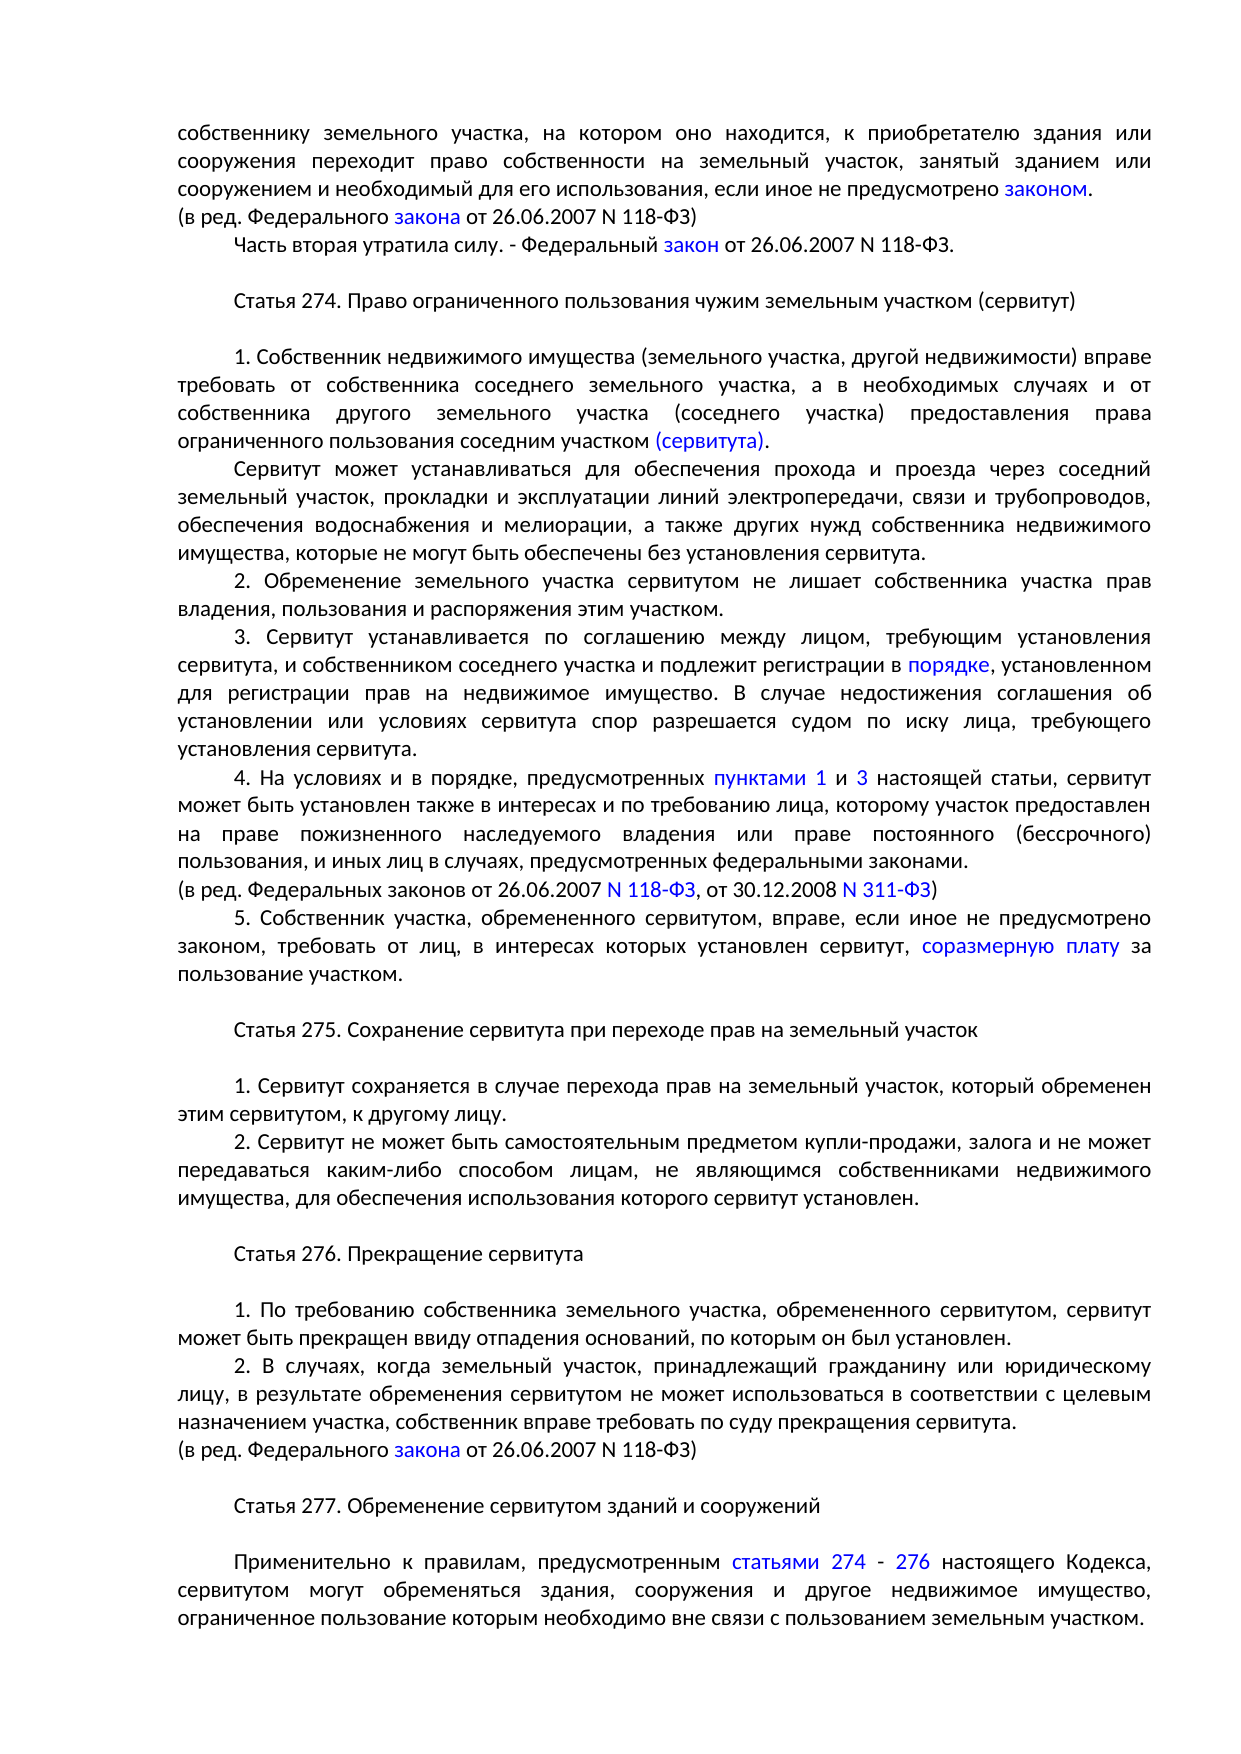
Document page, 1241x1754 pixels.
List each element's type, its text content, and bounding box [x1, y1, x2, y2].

text (в ред. Федерального закона от 26.06.2007 N 118-ФЗ) [177, 202, 1152, 230]
text 1. По требованию собственника земельного участка, обремененного сервитутом, сервитут может быть прекращен ввиду отпадения оснований, по которым он был установлен. [177, 1295, 1152, 1351]
text Сервитут может устанавливаться для обеспечения прохода и проезда через соседний земельный участок, прокладки и эксплуатации линий электропередачи, связи и трубопроводов, обеспечения водоснабжения и мелиорации, а также других нужд собственника недвижимого имущества, которые не могут быть обеспечены без установления сервитута. [177, 454, 1152, 566]
text Статья 274. Право ограниченного пользования чужим земельным участком (сервитут) [177, 286, 1152, 314]
text Статья 275. Сохранение сервитута при переходе прав на земельный участок [177, 1015, 1152, 1043]
text 1. Собственник недвижимого имущества (земельного участка, другой недвижимости) вправе требовать от собственника соседнего земельного участка, а в необходимых случаях и от собственника другого земельного участка (соседнего участка) предоставления права ограниченного пользования соседним участком (сервитута). [177, 342, 1152, 454]
text 2. В случаях, когда земельный участок, принадлежащий гражданину или юридическому лицу, в результате обременения сервитутом не может использоваться в соответствии с целевым назначением участка, собственник вправе требовать по суду прекращения сервитута. [177, 1351, 1152, 1435]
text (в ред. Федерального закона от 26.06.2007 N 118-ФЗ) [177, 1435, 1152, 1463]
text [177, 118, 1152, 202]
text 4. На условиях и в порядке, предусмотренных пунктами 1 и 3 настоящей статьи, сервитут может быть установлен также в интересах и по требованию лица, которому участок предоставлен на праве пожизненного наследуемого владения или праве постоянного (бессрочного) пользования, и иных лиц в случаях, предусмотренных федеральными законами. [177, 763, 1152, 875]
text 2. Обременение земельного участка сервитутом не лишает собственника участка прав владения, пользования и распоряжения этим участком. [177, 566, 1152, 622]
text 3. Сервитут устанавливается по соглашению между лицом, требующим установления сервитута, и собственником соседнего участка и подлежит регистрации в порядке, установленном для регистрации прав на недвижимое имущество. В случае недостижения соглашения об установлении или условиях сервитута спор разрешается судом по иску лица, требующего установления сервитута. [177, 622, 1152, 763]
text Статья 277. Обременение сервитутом зданий и сооружений [177, 1491, 1152, 1519]
text Часть вторая утратила силу. - Федеральный закон от 26.06.2007 N 118-ФЗ. [177, 230, 1152, 258]
text Применительно к правилам, предусмотренным статьями 274 - 276 настоящего Кодекса, сервитутом могут обременяться здания, сооружения и другое недвижимое имущество, ограниченное пользование которым необходимо вне связи с пользованием земельным участком. [177, 1547, 1152, 1631]
text 5. Собственник участка, обремененного сервитутом, вправе, если иное не предусмотрено законом, требовать от лиц, в интересах которых установлен сервитут, соразмерную плату за пользование участком. [177, 903, 1152, 987]
text 1. Сервитут сохраняется в случае перехода прав на земельный участок, который обременен этим сервитутом, к другому лицу. [177, 1071, 1152, 1127]
text (в ред. Федеральных законов от 26.06.2007 N 118-ФЗ, от 30.12.2008 N 311-ФЗ) [177, 875, 1152, 903]
text 2. Сервитут не может быть самостоятельным предметом купли-продажи, залога и не может передаваться каким-либо способом лицам, не являющимся собственниками недвижимого имущества, для обеспечения использования которого сервитут установлен. [177, 1127, 1152, 1211]
text Статья 276. Прекращение сервитута [177, 1239, 1152, 1267]
